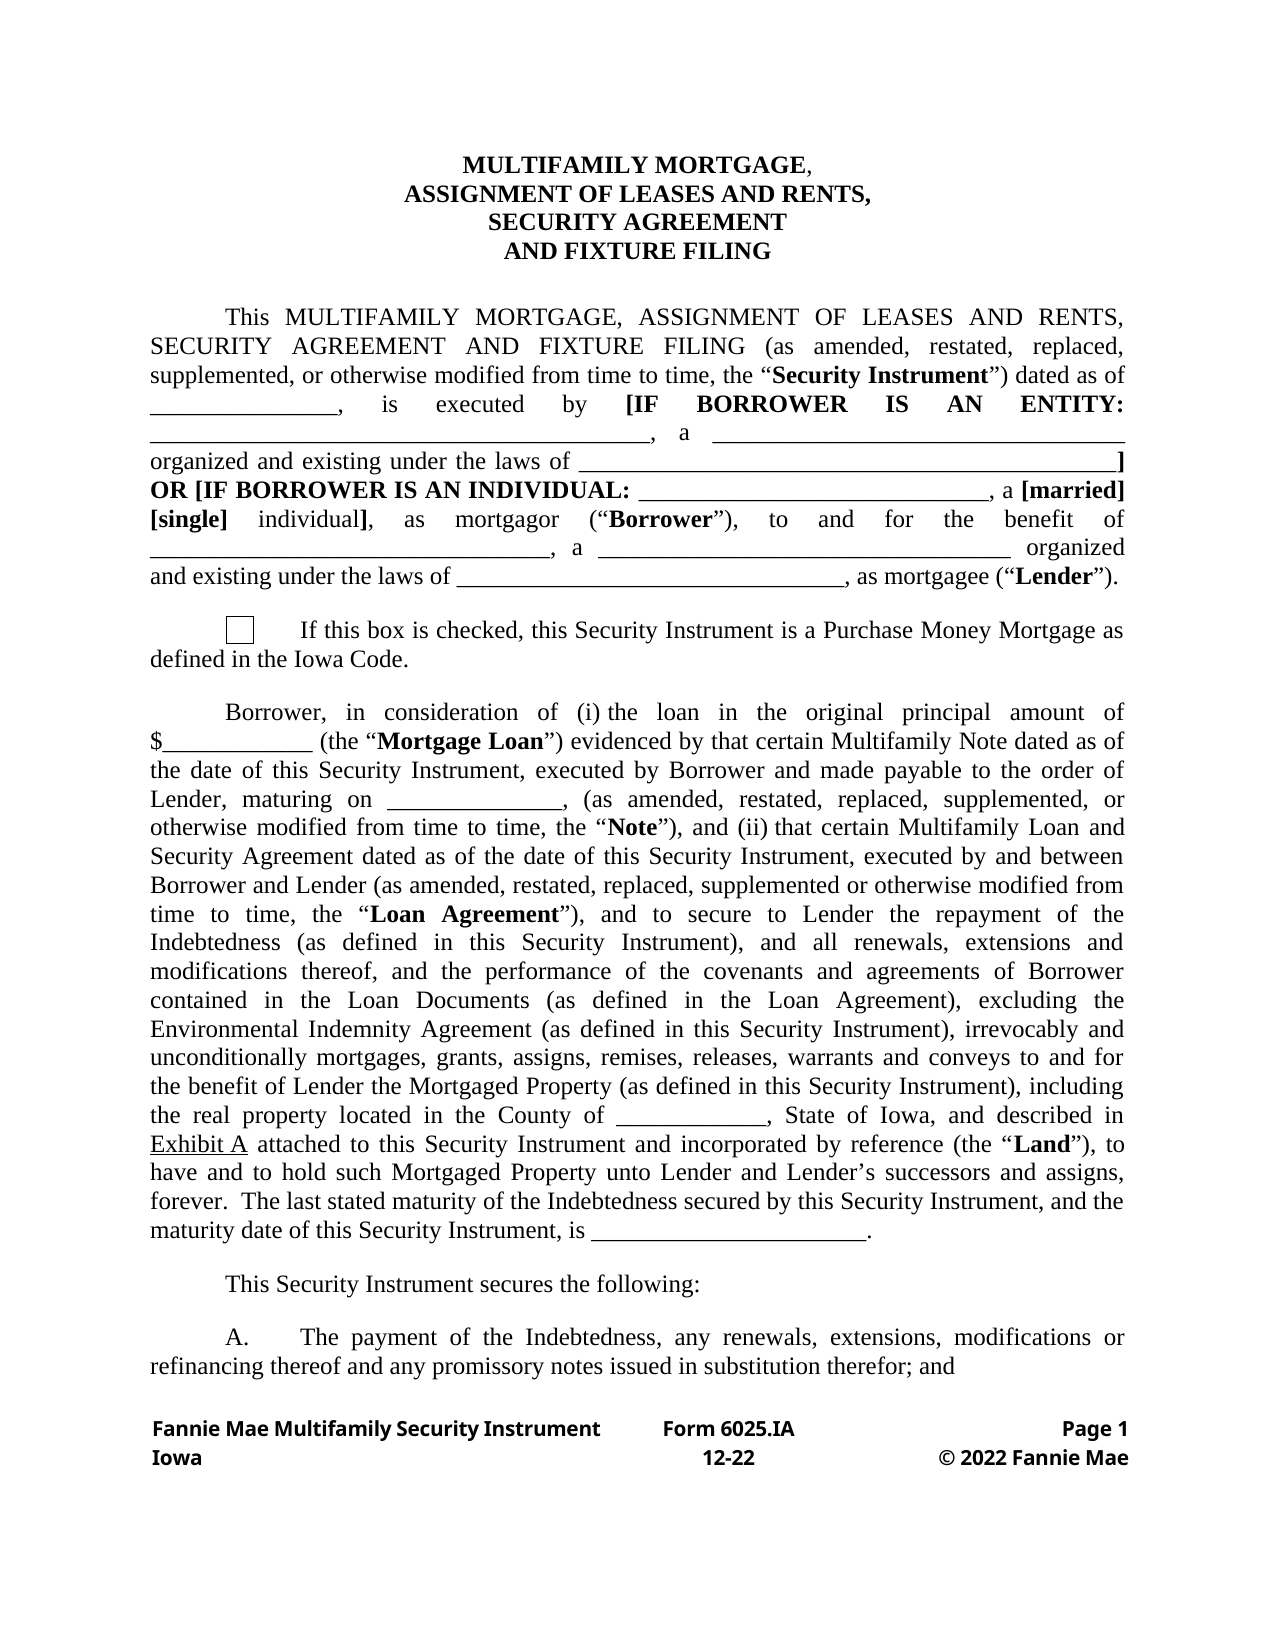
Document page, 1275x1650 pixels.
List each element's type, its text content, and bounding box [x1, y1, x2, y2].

text This MULTIFAMILY MORTGAGE, ASSIGNMENT OF LEASES AND RENTS, SECURITY AGREEMENT AND FIXTURE FILING (as amended, restated, replaced, supplemented, or otherwise modified from time to time, the “Security Instrument”) dated as of _______________, is executed by [IF BORROWER IS AN ENTITY: ________________________________________, a _________________________________ organized and existing under the laws of ___________________________________________] OR [IF BORROWER IS AN INDIVIDUAL: ____________________________, a [married][single] individual], as mortgagor (“Borrower”), to and for the benefit of ________________________________, a _________________________________ organized and existing under the laws of _______________________________, as mortgagee (“Lender”). [150, 302, 1125, 590]
text If this box is checked, this Security Instrument is a Purchase Money Mortgage as defined in the Iowa Code. [150, 615, 1125, 672]
text MULTIFAMILY MORTGAGE, [150, 150, 1125, 179]
text ASSIGNMENT OF LEASES AND RENTS, [150, 179, 1125, 207]
text This Security Instrument secures the following: [150, 1269, 1125, 1297]
text AND FIXTURE FILING [150, 236, 1125, 265]
text SECURITY AGREEMENT [150, 207, 1125, 236]
text Borrower, in consideration of (i) the loan in the original principal amount of $____________ (the “Mortgage Loan”) evidenced by that certain Multifamily Note dated as of the date of this Security Instrument, executed by Borrower and made payable to the order of Lender, maturing on ______________, (as amended, restated, replaced, supplemented, or otherwise modified from time to time, the “Note”), and (ii) that certain Multifamily Loan and Security Agreement dated as of the date of this Security Instrument, executed by and between Borrower and Lender (as amended, restated, replaced, supplemented or otherwise modified from time to time, the “Loan Agreement”), and to secure to Lender the repayment of the Indebtedness (as defined in this Security Instrument), and all renewals, extensions and modifications thereof, and the performance of the covenants and agreements of Borrower contained in the Loan Documents (as defined in the Loan Agreement), excluding the Environmental Indemnity Agreement (as defined in this Security Instrument), irrevocably and unconditionally mortgages, grants, assigns, remises, releases, warrants and conveys to and for the benefit of Lender the Mortgaged Property (as defined in this Security Instrument), including the real property located in the County of ____________, State of Iowa, and described in Exhibit A attached to this Security Instrument and incorporated by reference (the “Land”), to have and to hold such Mortgaged Property unto Lender and Lender’s successors and assigns, forever. The last stated maturity of the Indebtedness secured by this Security Instrument, and the maturity date of this Security Instrument, is ______________________. [150, 697, 1125, 1244]
text A. The payment of the Indebtedness, any renewals, extensions, modifications or refinancing thereof and any promissory notes issued in substitution therefor; and [150, 1322, 1125, 1380]
